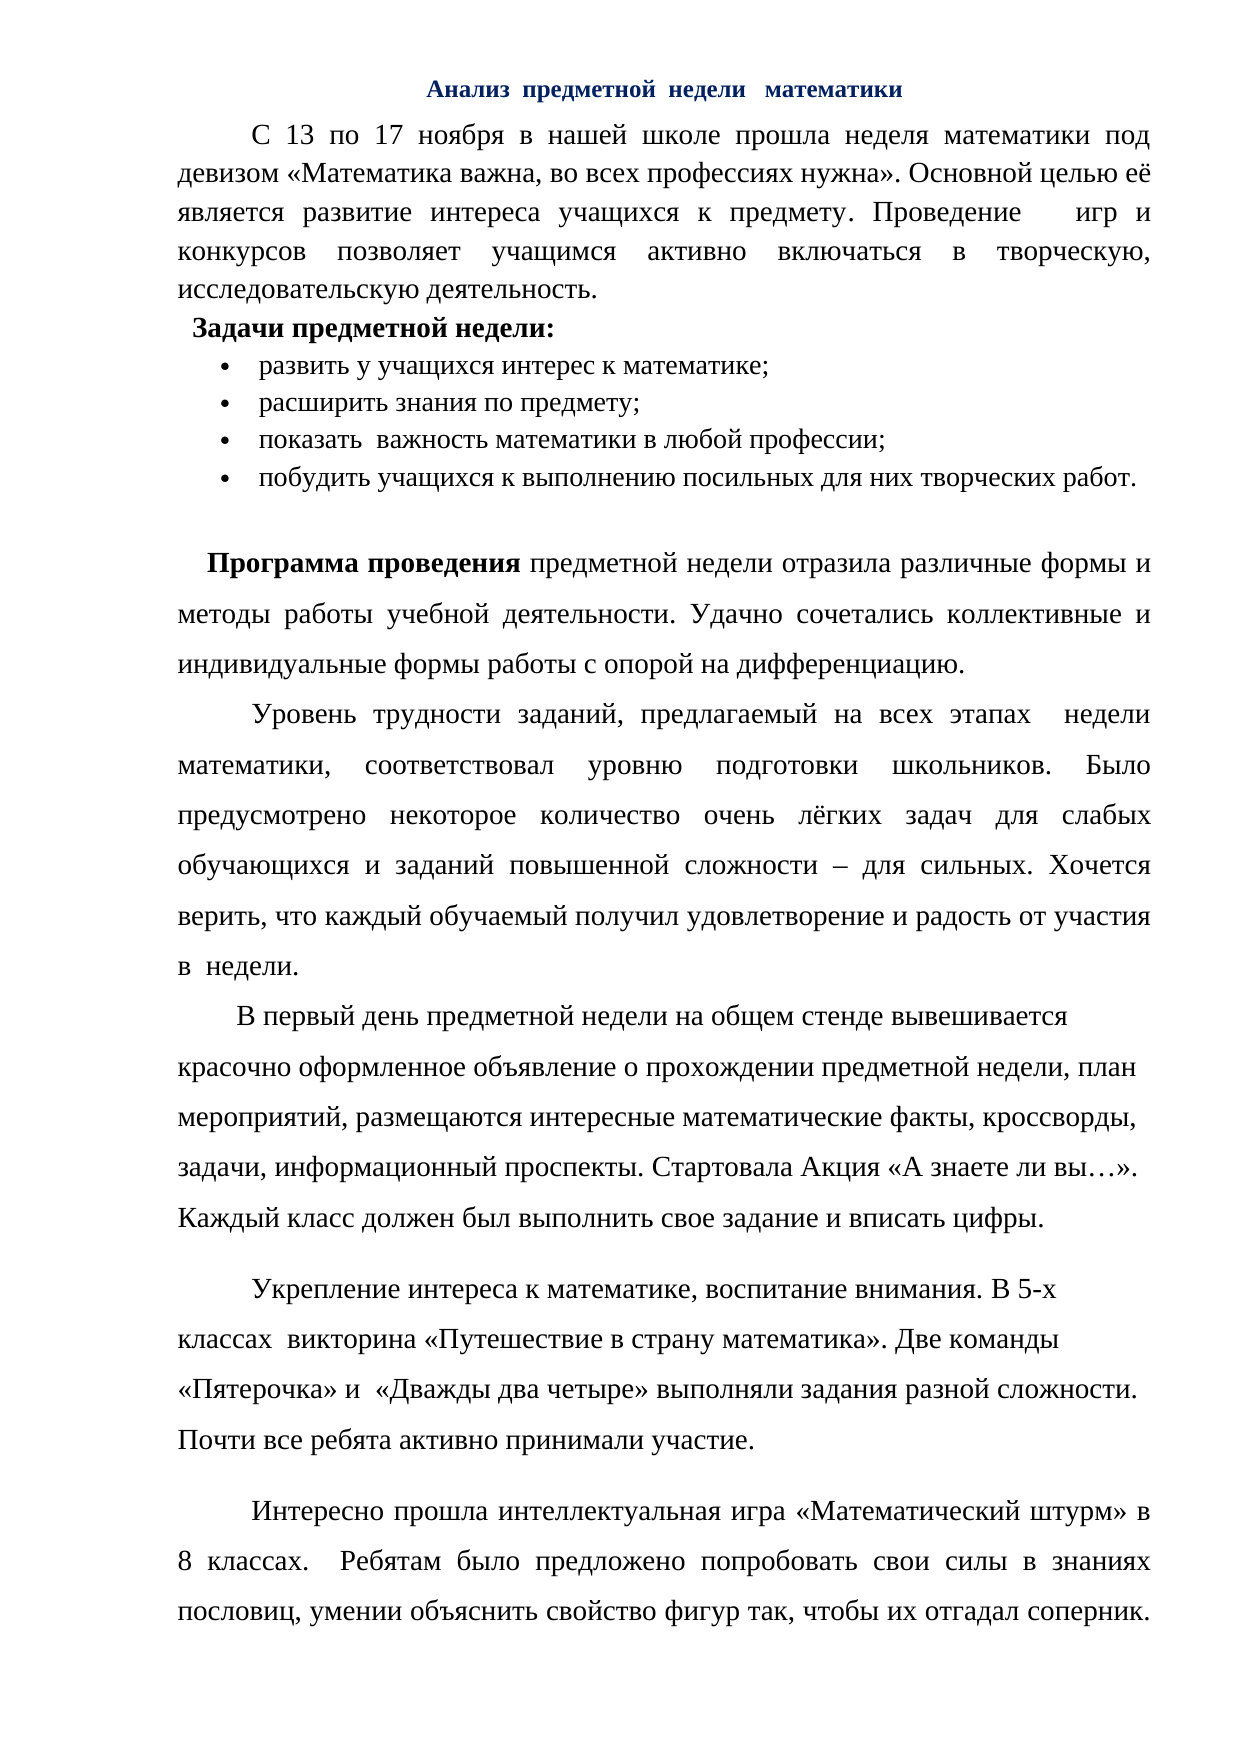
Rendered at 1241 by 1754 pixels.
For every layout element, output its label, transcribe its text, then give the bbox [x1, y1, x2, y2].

text С 13 по 17 ноября в нашей школе прошла неделя математики под девизом «Математика важна, во всех профессиях нужна». Основной целью её является развитие интереса учащихся к предмету. Проведение игр и конкурсов позволяет учащимся активно включаться в творческую, исследовательскую деятельность. [177, 117, 1152, 305]
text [177, 1493, 1152, 1627]
text Задачи предметной недели: [177, 310, 1152, 343]
text Анализ предметной недели математики [177, 74, 1152, 103]
text Укрепление интереса к математике, воспитание внимания. В 5-х классах викторина «Путешествие в страну математика». Две команды «Пятерочка» и «Дважды два четыре» выполняли задания разной сложности. Почти все ребята активно принимали участие. [177, 1271, 1152, 1455]
list показать важность математики в любой профессии; [221, 423, 1152, 455]
text В первый день предметной недели на общем стенде вывешивается красочно оформленное объявление о прохождении предметной недели, план мероприятий, размещаются интересные математические факты, кроссворды, задачи, информационный проспекты. Стартовала Акция «А знаете ли вы…». Каждый класс должен был выполнить свое задание и вписать цифры. [177, 998, 1152, 1233]
list Программа проведения предметной недели отразила различные формы и методы работы учебной деятельности. Удачно сочетались коллективные и индивидуальные формы работы с опорой на дифференциацию. [177, 546, 1152, 680]
list расширить знания по предмету; [221, 385, 1152, 418]
list развить у учащихся интерес к математике; [221, 348, 1152, 381]
list побудить учащихся к выполнению посильных для них творческих работ. [221, 460, 1152, 492]
text Уровень трудности заданий, предлагаемый на всех этапах недели математики, соответствовал уровню подготовки школьников. Было предусмотрено некоторое количество очень лёгких задач для слабых обучающихся и заданий повышенной сложности – для сильных. Хочется верить, что каждый обучаемый получил удовлетворение и радость от участия в недели. [177, 697, 1152, 982]
